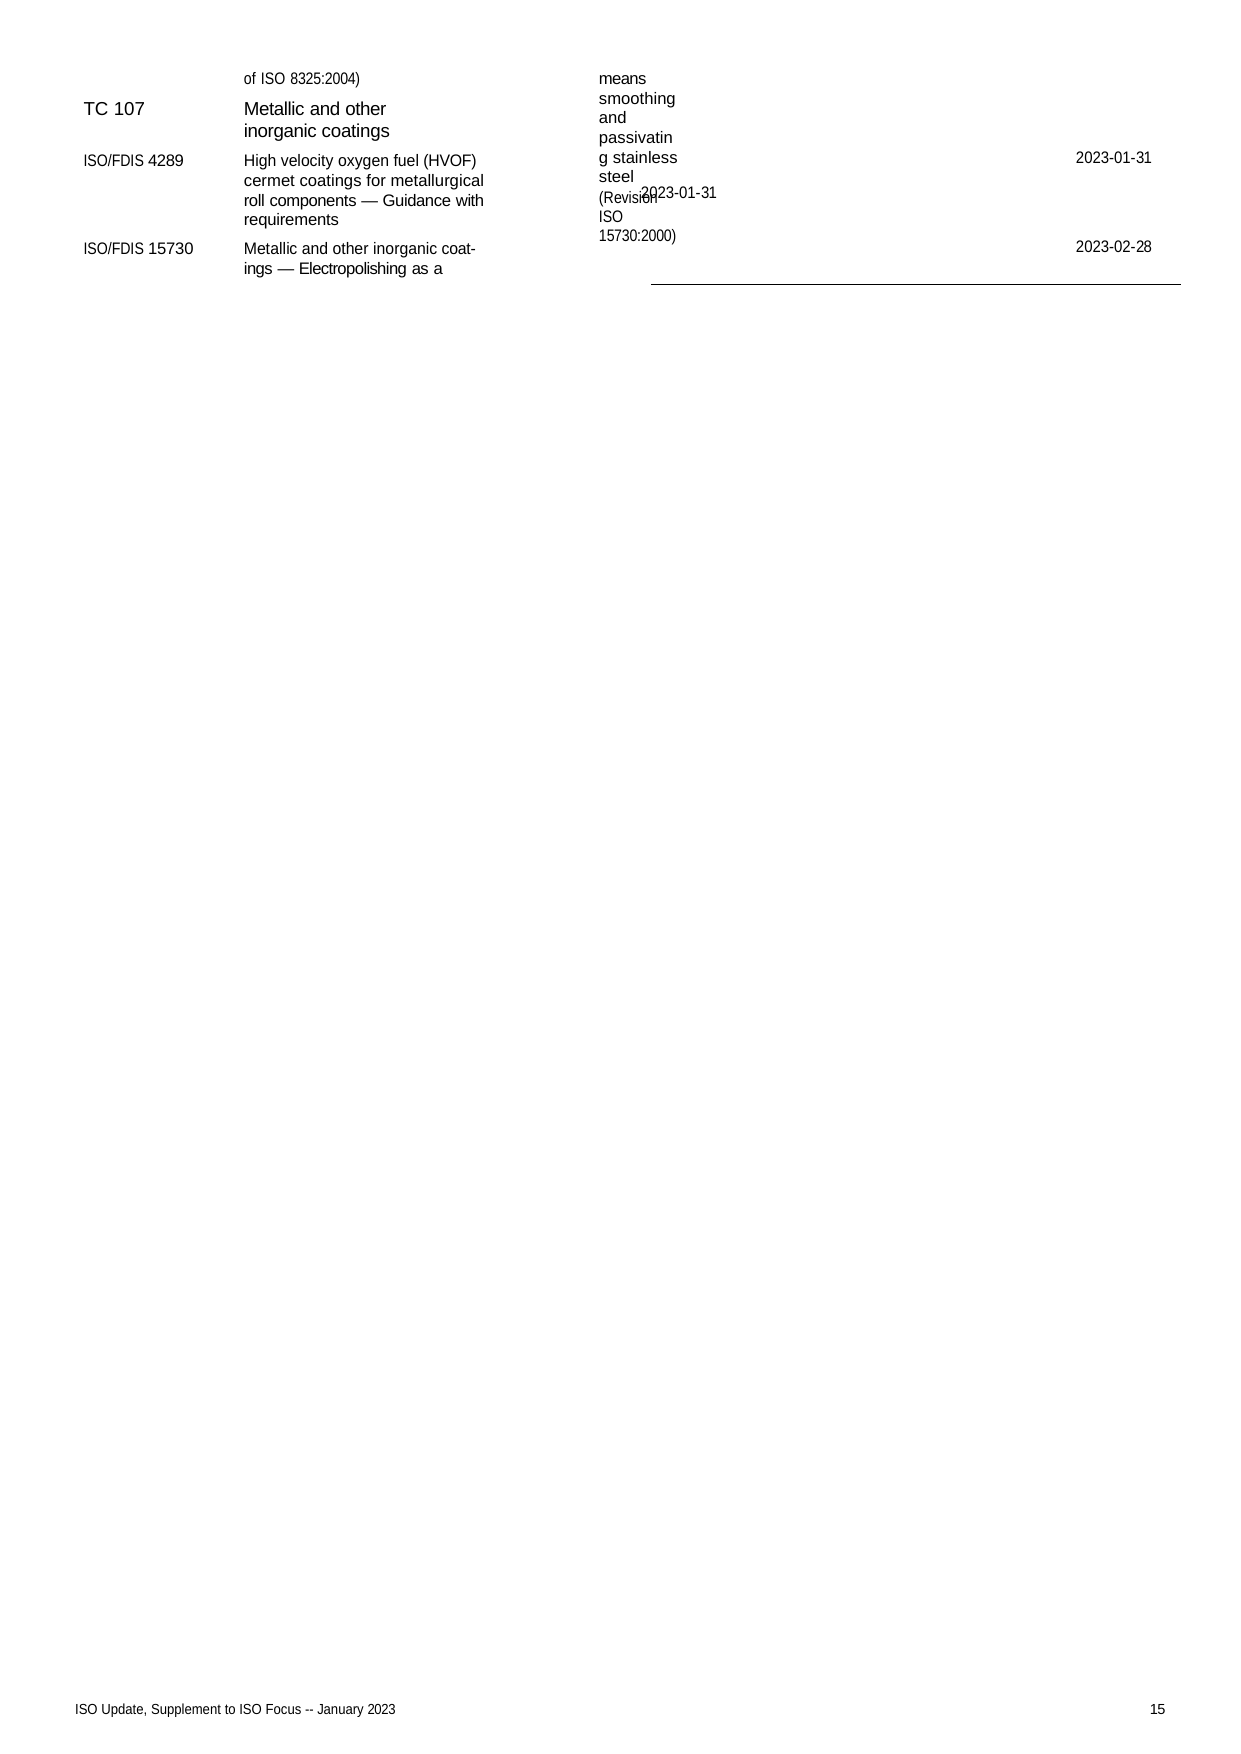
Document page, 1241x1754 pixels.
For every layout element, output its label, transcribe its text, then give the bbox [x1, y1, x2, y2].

text 2023-01-31 [641, 182, 1048, 202]
text ISO/FDIS 15730 Metallic and other inorganic coat- [83, 239, 489, 258]
text 2023-02-28 [1076, 237, 1178, 256]
text 2023-01-31 [1076, 148, 1178, 167]
text (Revision of ISO 8325:2004) [244, 69, 489, 88]
subtitle TC 107 Metallic and other inorganic coatings [83, 97, 462, 141]
text cermet coatings for metallurgical roll components — Guidance with requirements [244, 171, 489, 229]
text ISO/FDIS 4289 High velocity oxygen fuel (HVOF) [83, 151, 489, 170]
